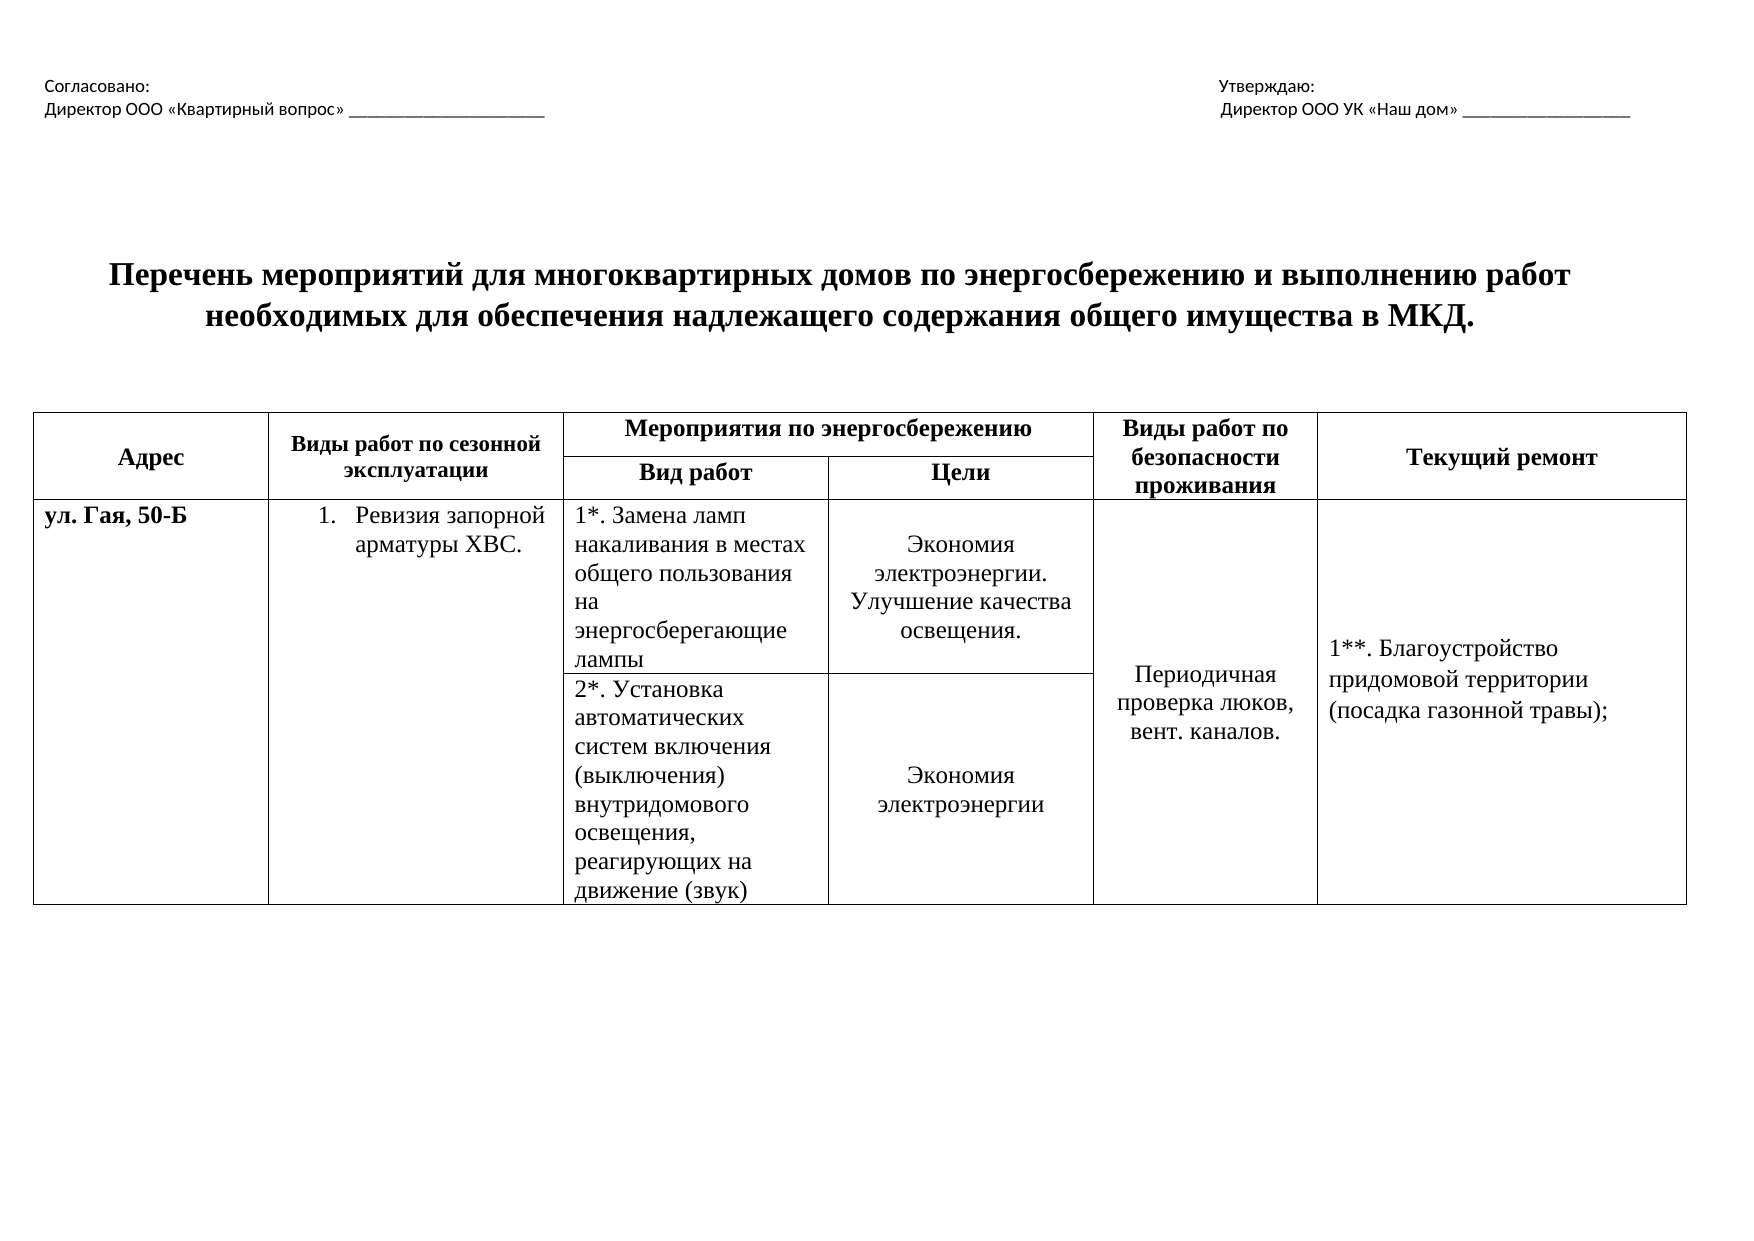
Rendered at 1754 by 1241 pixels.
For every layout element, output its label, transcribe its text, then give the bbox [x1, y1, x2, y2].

table_cell Экономия электроэнергии. Улучшение качества освещения. [829, 500, 1093, 673]
table_cell Вид работ [564, 457, 828, 499]
table_cell Ревизия запорной арматуры ХВС. [269, 500, 563, 904]
table_header Виды работ по сезонной эксплуатации [269, 413, 563, 499]
table_header Текущий ремонт [1318, 413, 1686, 499]
table_cell 2*. Установка автоматических систем включения (выключения) внутридомового освещения, реагирующих на движение (звук) [564, 674, 828, 904]
table_header Адрес [34, 413, 268, 499]
text Перечень мероприятий для многоквартирных домов по энергосбережению и выполнению работ необходимых для обеспечения надлежащего содержания общего имущества в МКД. [44, 254, 1636, 334]
table_cell Периодичная проверка люков, вент. каналов. [1094, 500, 1317, 904]
table_header Виды работ по безопасности проживания [1094, 413, 1317, 499]
table_cell Экономия электроэнергии [829, 674, 1093, 904]
table_cell Цели [829, 457, 1093, 499]
table_header Мероприятия по энергосбережению [564, 413, 1093, 456]
table_cell ул. Гая, 50-Б [34, 500, 268, 904]
table_cell 1*. Замена ламп накаливания в местах общего пользования на энергосберегающие лампы [564, 500, 828, 673]
table_cell 1**. Благоустройство придомовой территории (посадка газонной травы); [1318, 500, 1686, 904]
